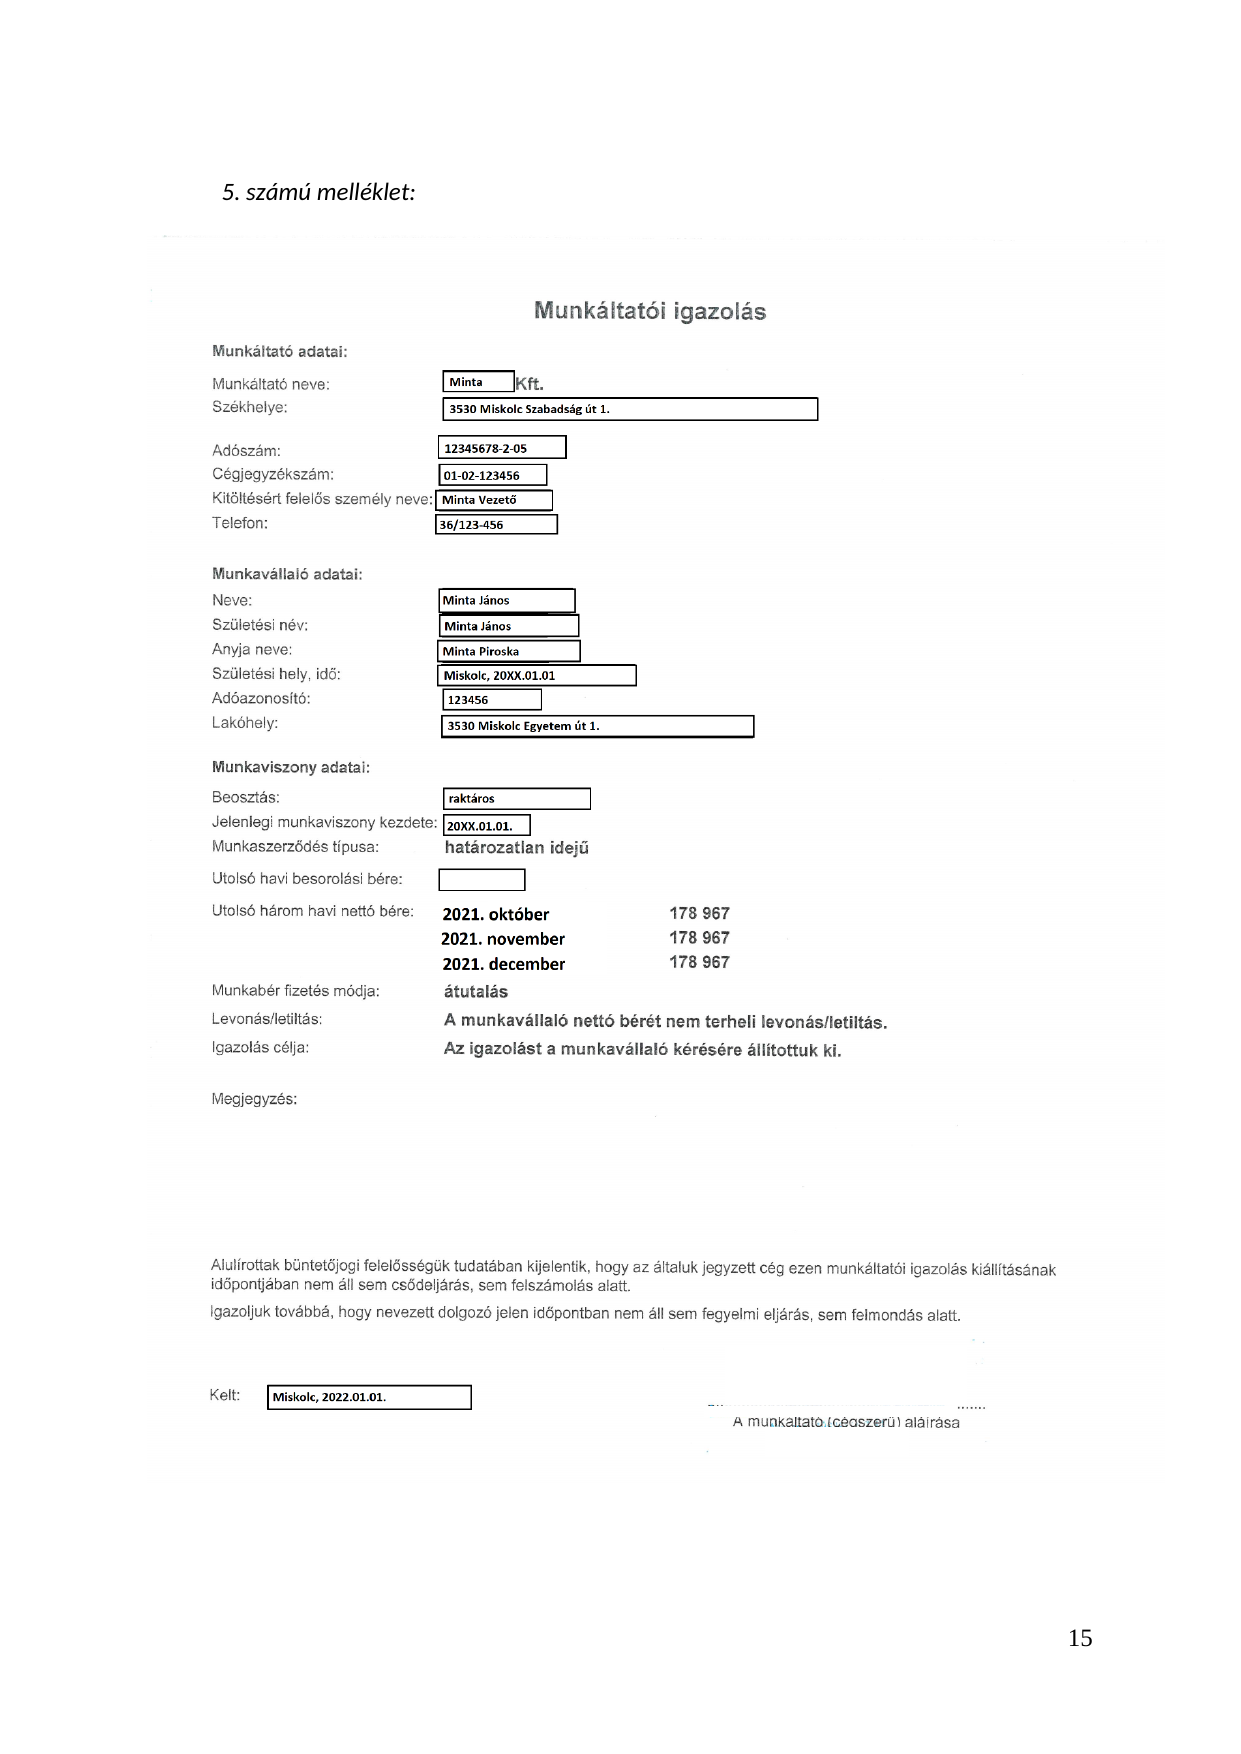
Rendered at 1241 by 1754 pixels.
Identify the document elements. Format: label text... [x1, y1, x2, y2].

picture [147, 235, 1165, 1483]
text 5. számú melléklet: [148, 176, 1093, 207]
